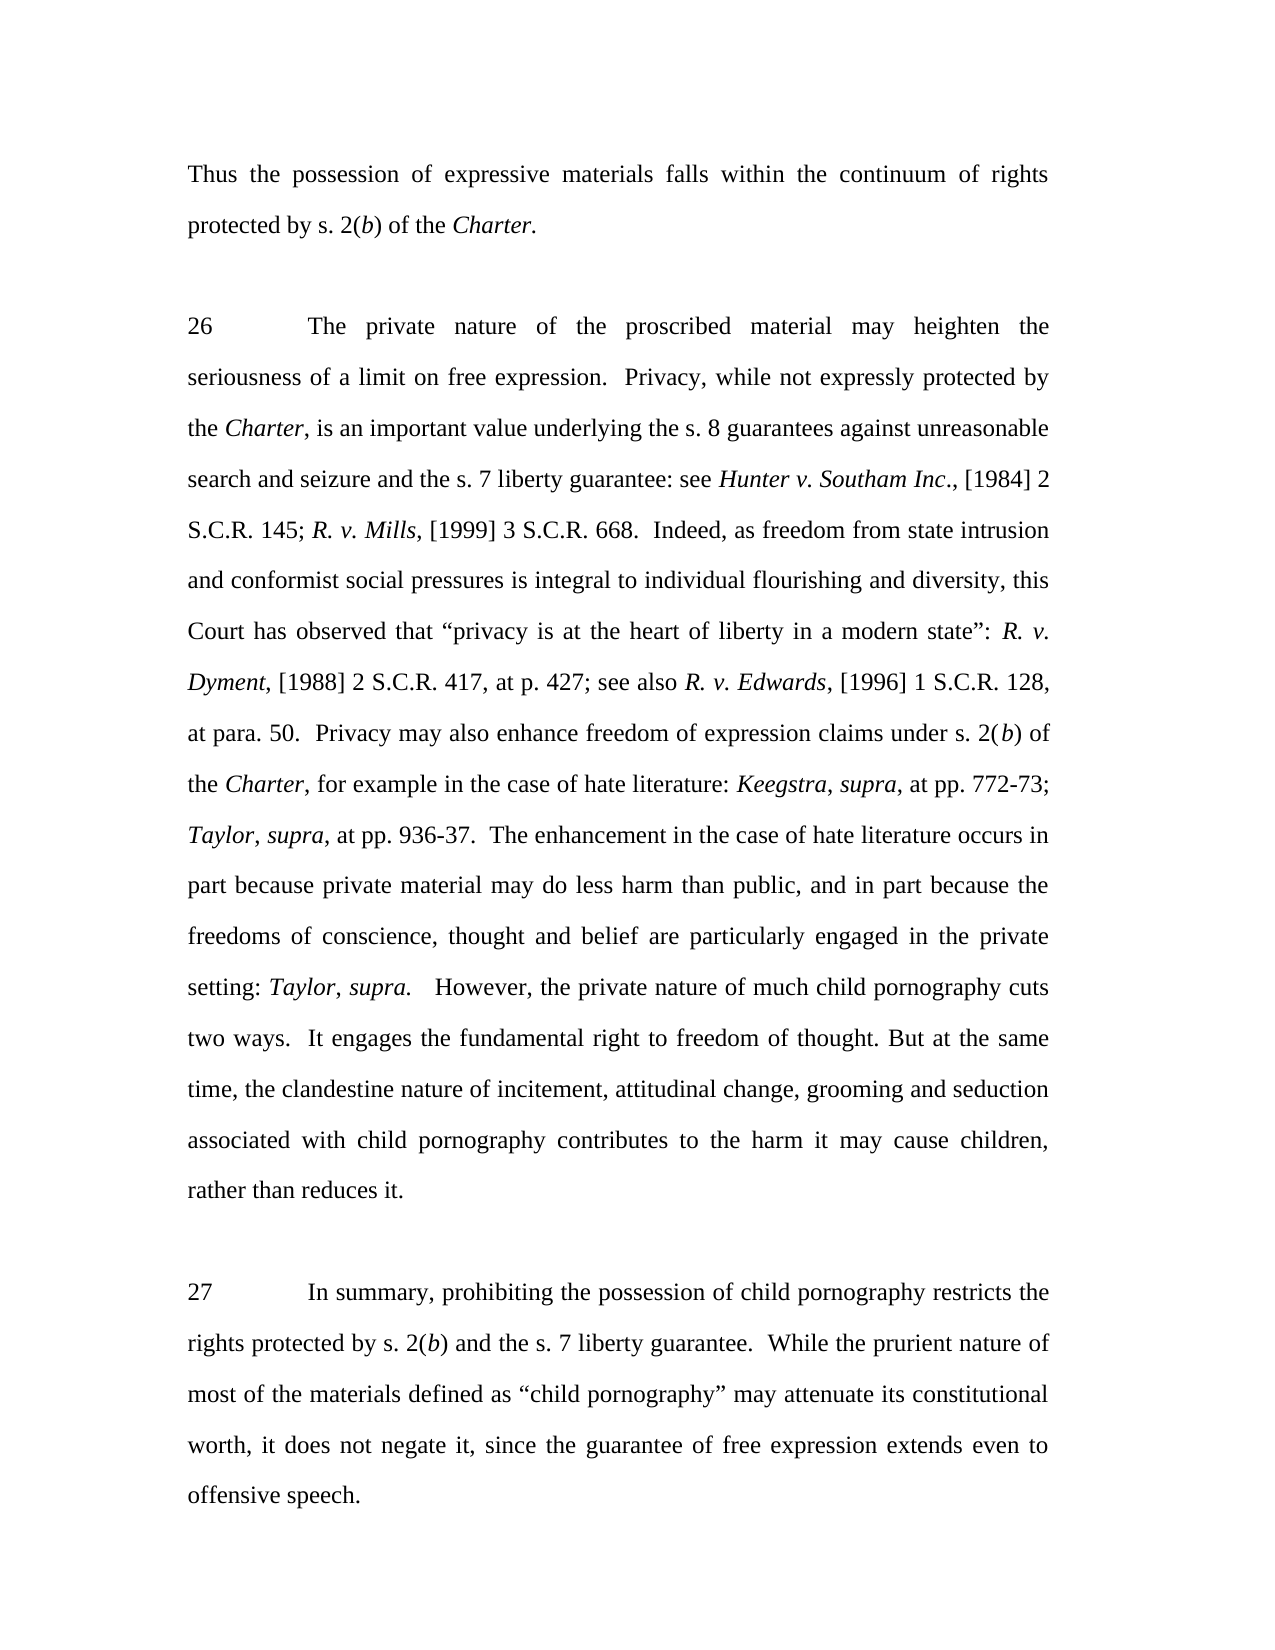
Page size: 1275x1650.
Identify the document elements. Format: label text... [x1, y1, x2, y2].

text The private nature of the proscribed material may heighten the seriousness of a limit on free expression. Privacy, while not expressly protected by the Charter, is an important value underlying the s. 8 guarantees against unreasonable search and seizure and the s. 7 liberty guarantee: see Hunter v. Southam Inc., [1984] 2 S.C.R. 145; R. v. Mills, [1999] 3 S.C.R. 668. Indeed, as freedom from state intrusion and conformist social pressures is integral to individual flourishing and diversity, this Court has observed that “privacy is at the heart of liberty in a modern state”: R. v. Dyment, [1988] 2 S.C.R. 417, at p. 427; see also R. v. Edwards, [1996] 1 S.C.R. 128, at para. 50. Privacy may also enhance freedom of expression claims under s. 2(b) of the Charter, for example in the case of hate literature: Keegstra, supra, at pp. 772-73; Taylor, supra, at pp. 936-37. The enhancement in the case of hate literature occurs in part because private material may do less harm than public, and in part because the freedoms of conscience, thought and belief are particularly engaged in the private setting: Taylor, supra. However, the private nature of much child pornography cuts two ways. It engages the fundamental right to freedom of thought. But at the same time, the clandestine nature of incitement, attitudinal change, grooming and seduction associated with child pornography contributes to the harm it may cause children, rather than reduces it. [187, 294, 1050, 1209]
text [187, 142, 1050, 243]
text In summary, prohibiting the possession of child pornography restricts the rights protected by s. 2(b) and the s. 7 liberty guarantee. While the prurient nature of most of the materials defined as “child pornography” may attenuate its constitutional worth, it does not negate it, since the guarantee of free expression extends even to offensive speech. [187, 1260, 1050, 1514]
